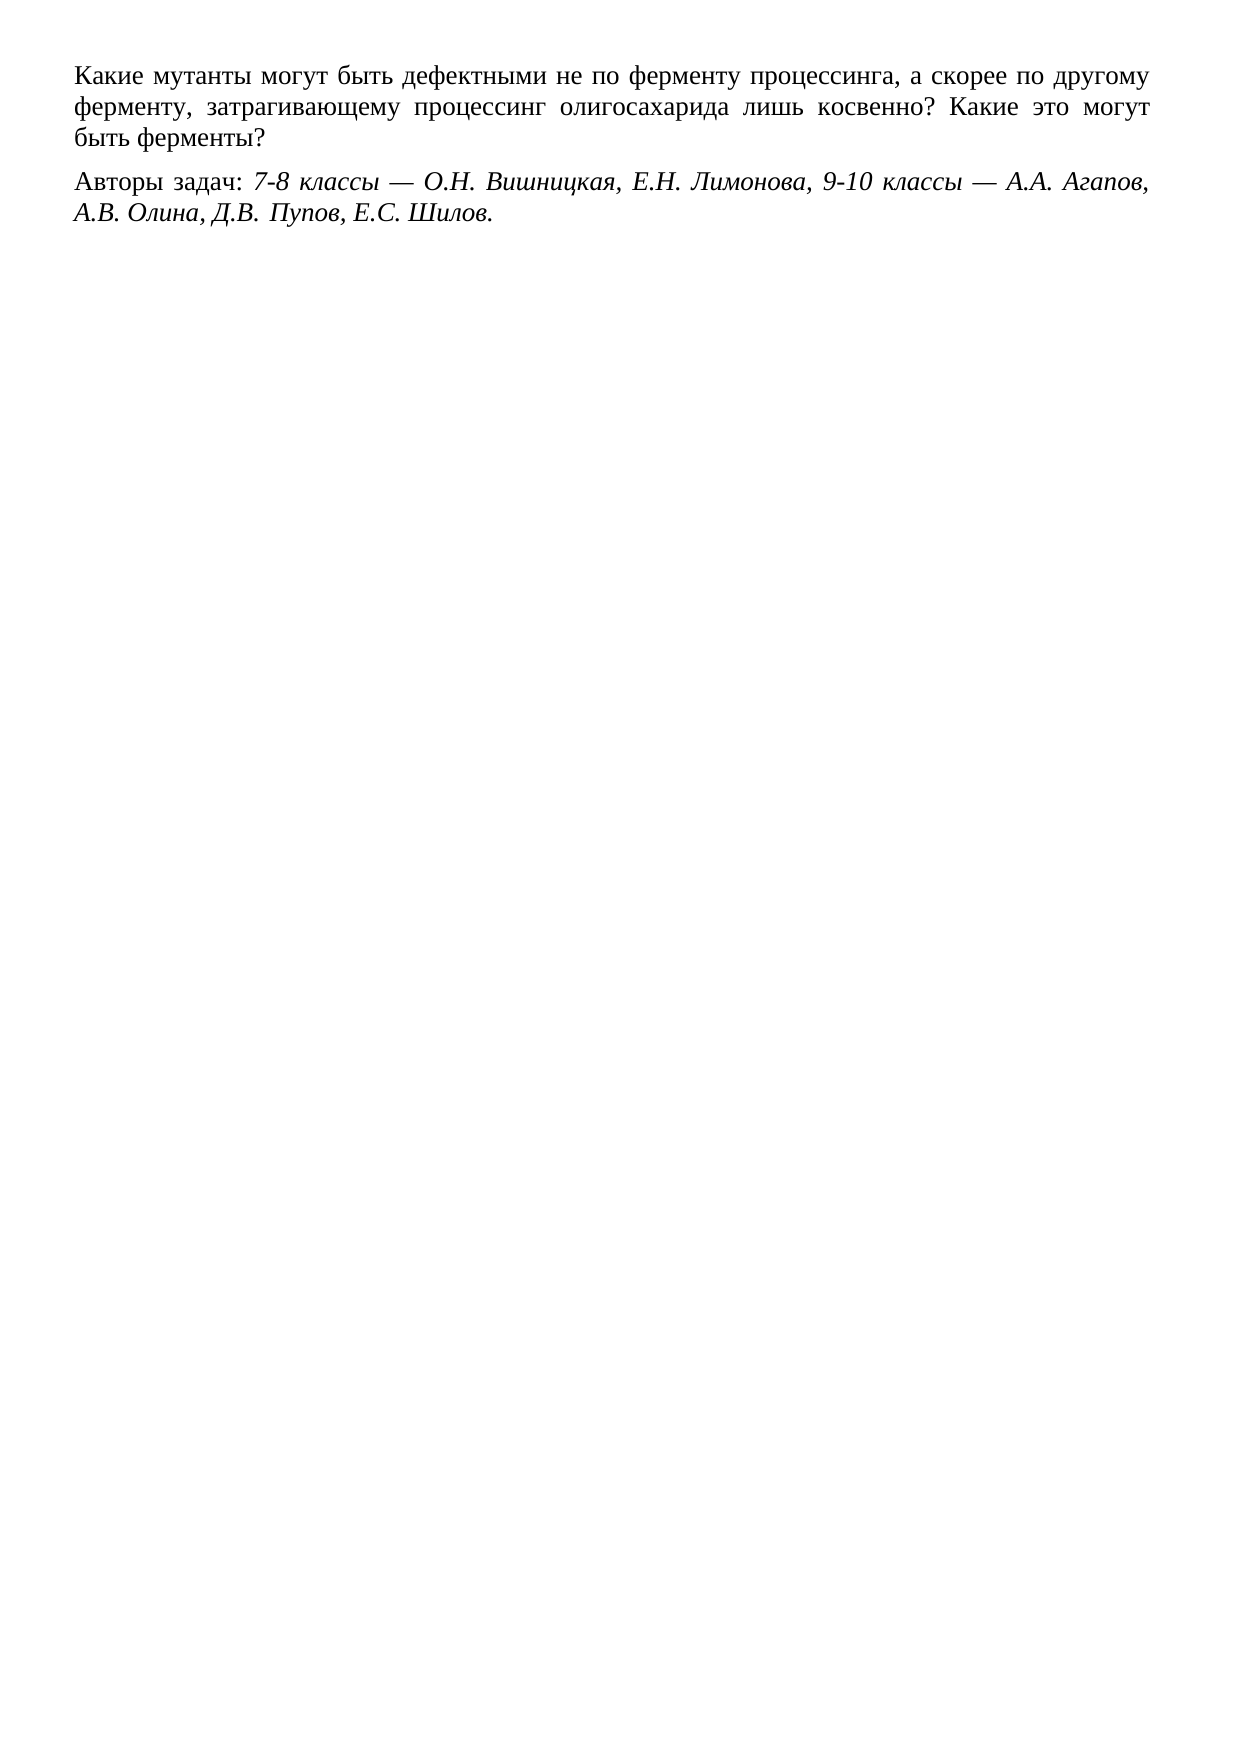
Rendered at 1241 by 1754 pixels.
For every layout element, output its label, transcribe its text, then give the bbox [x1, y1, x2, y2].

text Авторы задач: 7-8 классы — О.Н. Вишницкая, Е.Н. Лимонова, 9-10 классы — А.А. Агапов, А.В. Олина, Д.В. Пупов, Е.С. Шилов. [74, 165, 1152, 227]
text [74, 59, 1152, 153]
